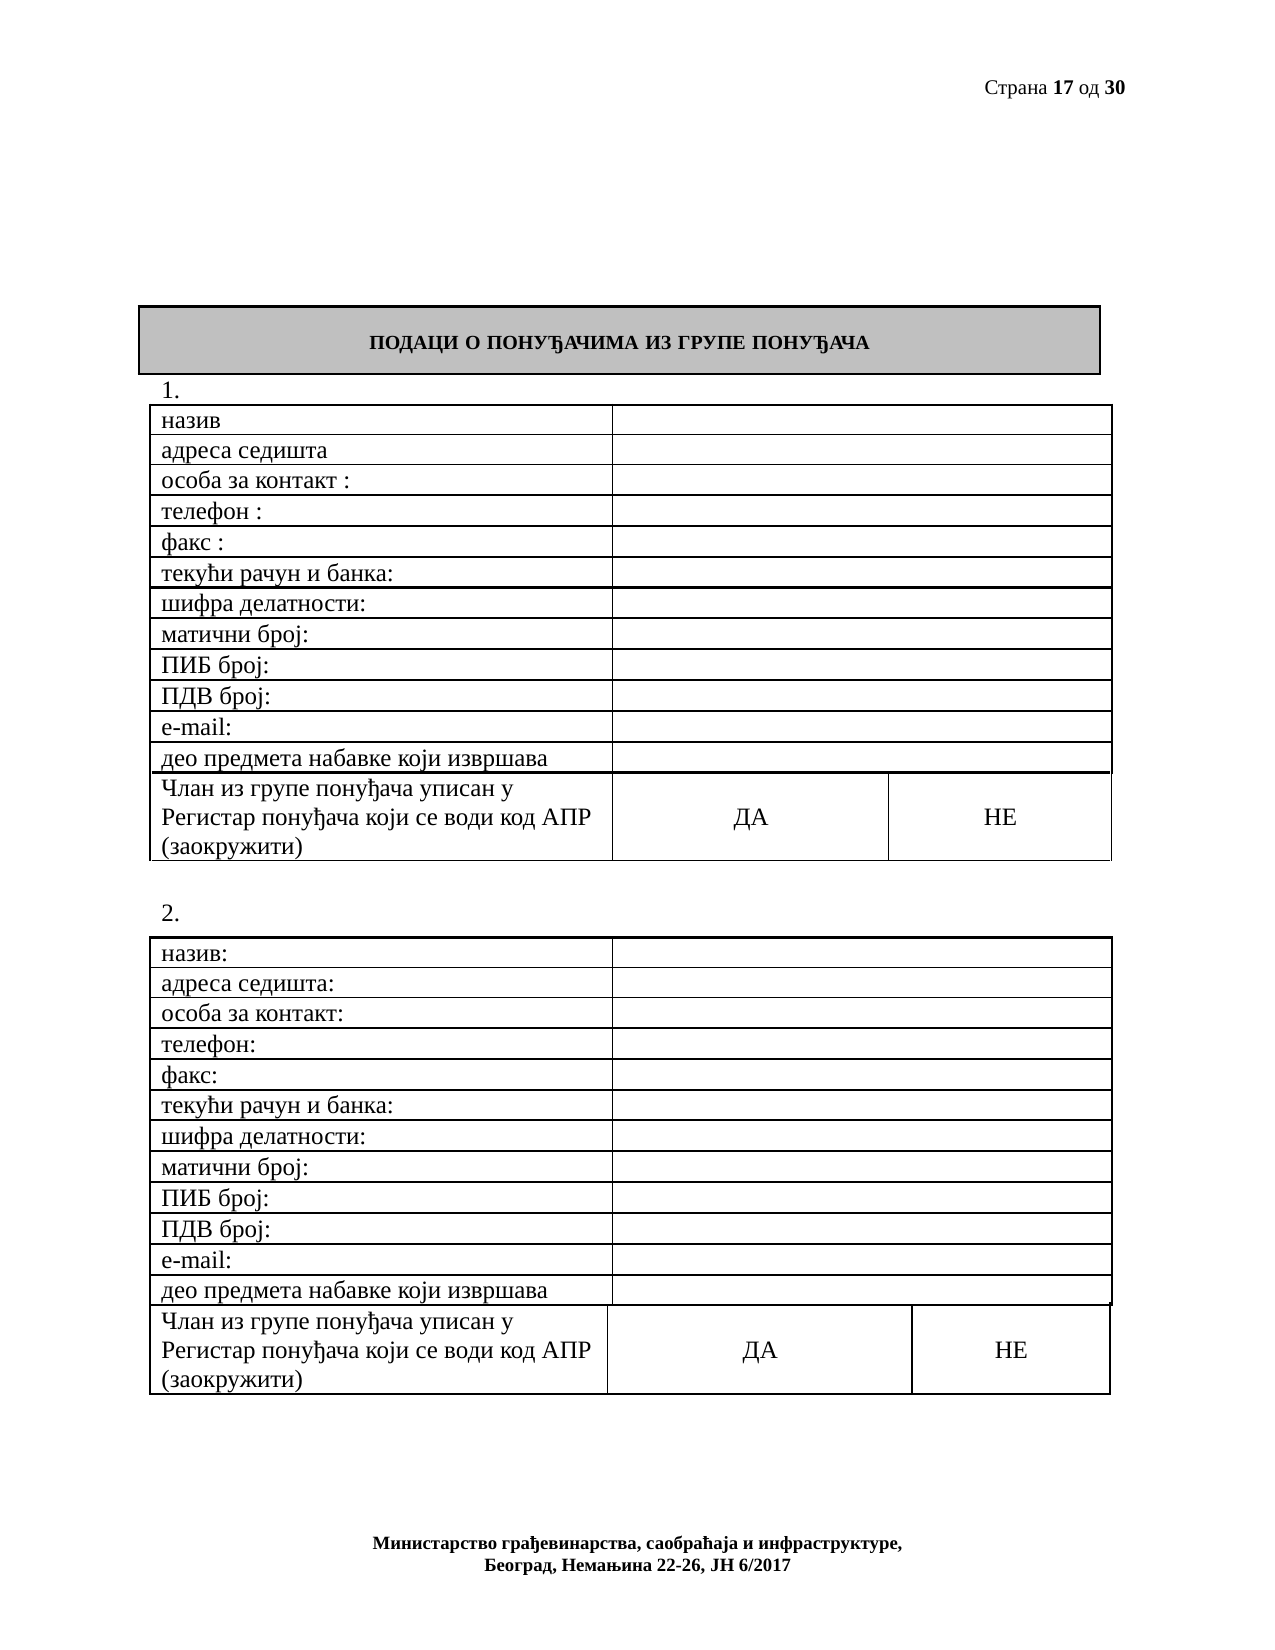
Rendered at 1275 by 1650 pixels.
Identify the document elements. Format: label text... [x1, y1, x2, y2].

table_cell [613, 496, 1111, 525]
table_cell [613, 712, 1111, 741]
table_cell ПДВ број: [151, 681, 612, 710]
table_cell ПИБ број: [151, 650, 612, 679]
table_cell назив: [151, 939, 612, 967]
table_cell ДА [613, 774, 888, 860]
table_cell [613, 998, 1111, 1027]
table_cell [613, 1245, 1111, 1273]
table_cell део предмета набавке који извршава [151, 1276, 612, 1304]
table_cell [613, 1214, 1111, 1243]
table_cell [613, 1029, 1111, 1058]
table_cell Члан из групе понуђача уписан у Регистар понуђача који се води код АПР (заокружити) [151, 772, 612, 860]
table_header подаци о понуђачима из групе понуђача [140, 308, 1099, 373]
table_cell особа за контакт: [151, 998, 612, 1027]
table_cell Члан из групе понуђача уписан у Регистар понуђача који се води код АПР (заокружити) [151, 1306, 607, 1393]
table_cell [613, 743, 1111, 771]
table_cell телефон: [151, 1029, 612, 1058]
table_cell НЕ [913, 1306, 1109, 1393]
table_cell текући рачун и банка: [151, 558, 612, 586]
table_cell НЕ [889, 771, 1111, 860]
table_cell матични број: [151, 1152, 612, 1181]
table_cell [613, 435, 1111, 464]
table_cell факс: [151, 1060, 612, 1088]
table_cell [613, 650, 1111, 679]
table_cell [613, 1152, 1111, 1181]
table_cell адреса седишта [151, 435, 612, 464]
table_cell [613, 589, 1111, 617]
table_cell шифра делатности: [151, 589, 612, 617]
table_cell [613, 939, 1111, 967]
table_cell e-mail: [151, 712, 612, 741]
table_cell део предмета набавке који извршава [151, 743, 612, 771]
table_cell [613, 558, 1111, 586]
table_cell текући рачун и банка: [151, 1091, 612, 1119]
table_cell телефон : [151, 496, 612, 525]
table_cell ДА [608, 1306, 911, 1393]
table_cell шифра делатности: [151, 1121, 612, 1150]
table_cell [613, 527, 1111, 556]
table_cell ПИБ број: [151, 1183, 612, 1212]
table_cell адреса седишта: [151, 968, 612, 997]
table_cell [613, 968, 1111, 997]
table_cell [613, 1091, 1111, 1119]
table_cell [613, 619, 1111, 648]
table_cell назив [151, 406, 612, 434]
table_cell [613, 406, 1111, 434]
table_cell особа за контакт : [151, 465, 612, 494]
table_cell [613, 465, 1111, 494]
table_cell [613, 1121, 1111, 1150]
table_cell [613, 1276, 1111, 1304]
table_header 1. [150, 375, 1112, 403]
table_cell ПДВ број: [151, 1214, 612, 1243]
table_cell [613, 681, 1111, 710]
table_cell факс : [151, 527, 612, 556]
table_cell [613, 1183, 1111, 1212]
table_cell матични број: [151, 619, 612, 648]
table_cell [613, 1060, 1111, 1088]
table_cell e-mail: [151, 1245, 612, 1273]
table_cell 2. [150, 860, 1112, 936]
